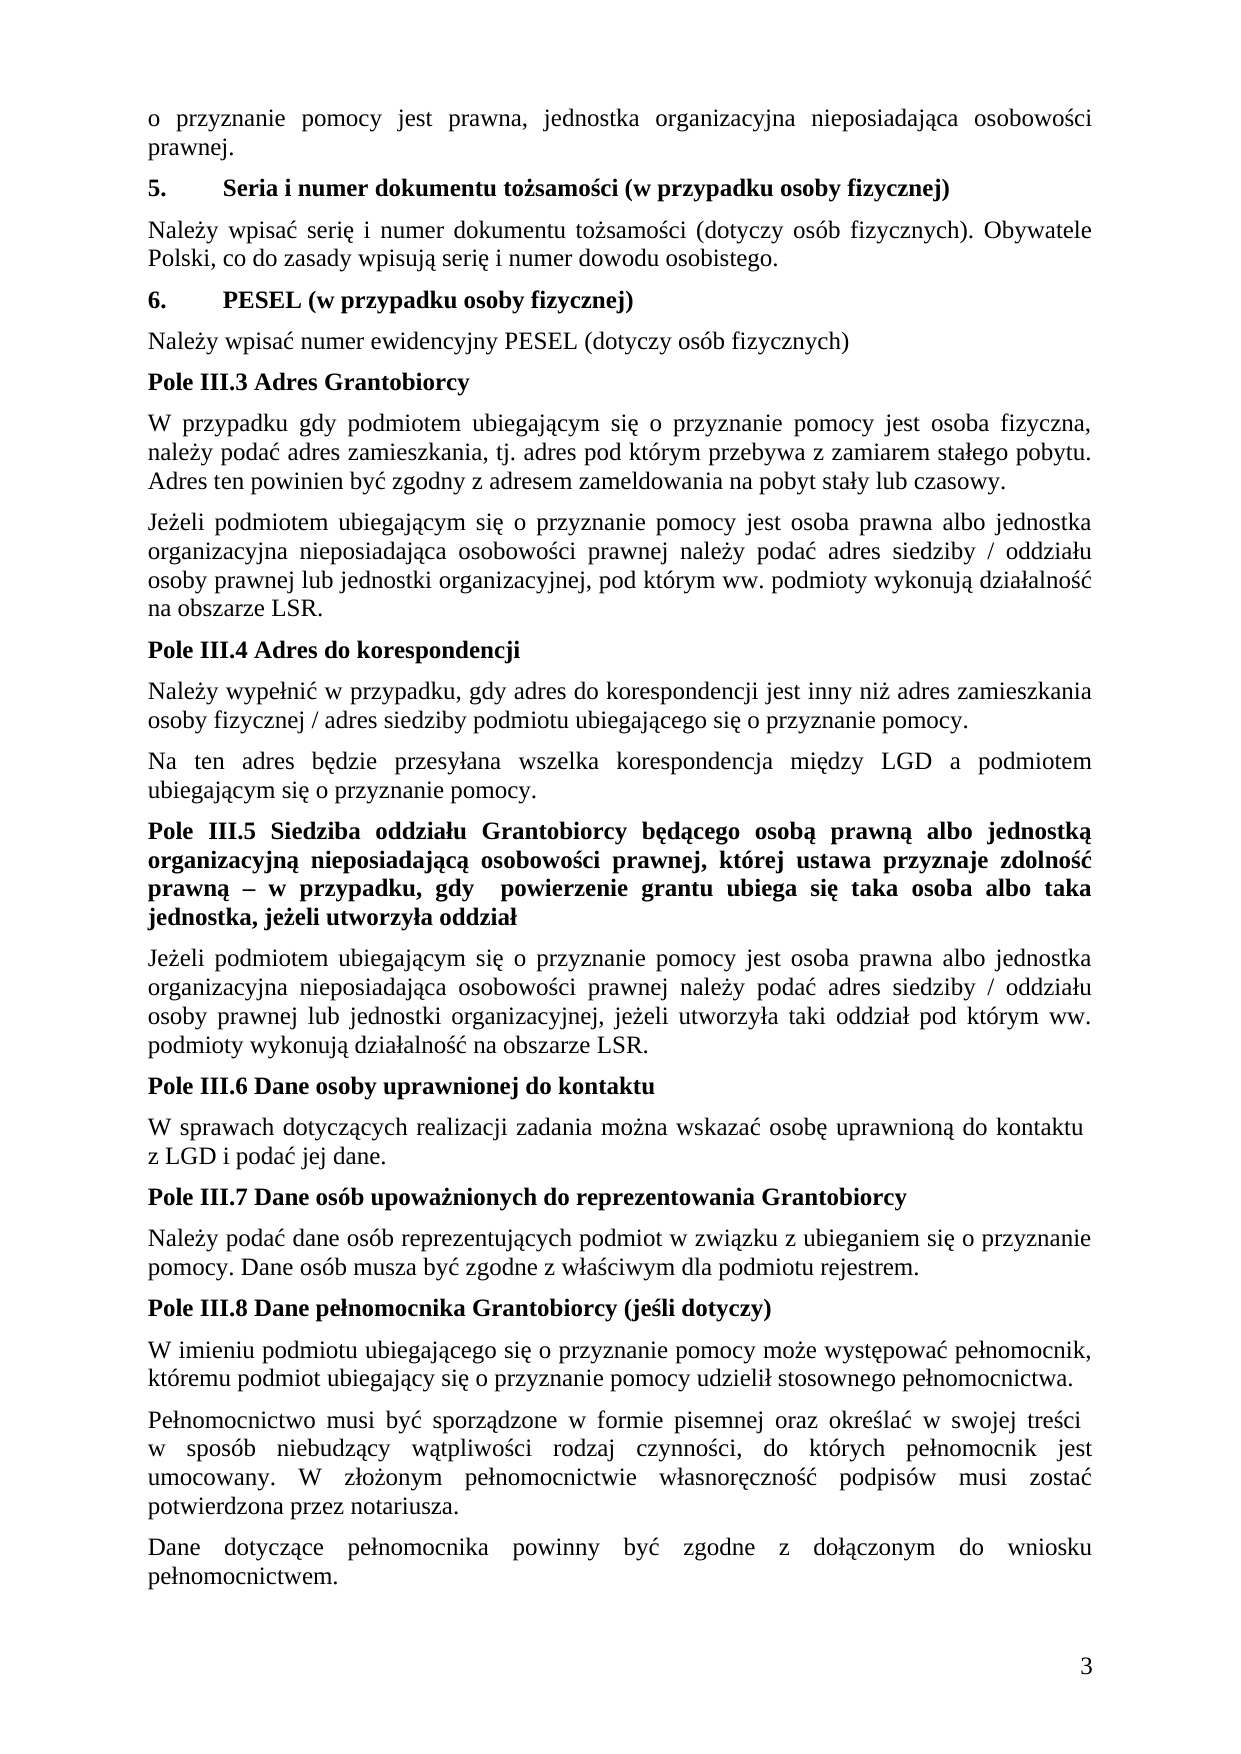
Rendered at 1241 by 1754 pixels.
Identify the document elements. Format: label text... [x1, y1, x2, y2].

list PESEL (w przypadku osoby fizycznej) [148, 285, 1093, 313]
text Jeżeli podmiotem ubiegającym się o przyznanie pomocy jest osoba prawna albo jednostka organizacyjna nieposiadająca osobowości prawnej należy podać adres siedziby / oddziału osoby prawnej lub jednostki organizacyjnej, jeżeli utworzyła taki oddział pod którym ww. podmioty wykonują działalność na obszarze LSR. [148, 943, 1093, 1058]
text Jeżeli podmiotem ubiegającym się o przyznanie pomocy jest osoba prawna albo jednostka organizacyjna nieposiadająca osobowości prawnej należy podać adres siedziby / oddziału osoby prawnej lub jednostki organizacyjnej, pod którym ww. podmioty wykonują działalność na obszarze LSR. [148, 507, 1093, 622]
text W imieniu podmiotu ubiegającego się o przyznanie pomocy może występować pełnomocnik, któremu podmiot ubiegający się o przyznanie pomocy udzielił stosownego pełnomocnictwa. [148, 1335, 1093, 1392]
text Pole III.8 Dane pełnomocnika Grantobiorcy (jeśli dotyczy) [148, 1293, 1093, 1322]
text Pole III.7 Dane osób upoważnionych do reprezentowania Grantobiorcy [148, 1182, 1093, 1211]
text Pole III.6 Dane osoby uprawnionej do kontaktu [148, 1071, 1093, 1100]
text Należy wpisać serię i numer dokumentu tożsamości (dotyczy osób fizycznych). Obywatele Polski, co do zasady wpisują serię i numer dowodu osobistego. [148, 215, 1093, 272]
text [148, 103, 1093, 161]
text Należy podać dane osób reprezentujących podmiot w związku z ubieganiem się o przyznanie pomocy. Dane osób musza być zgodne z właściwym dla podmiotu rejestrem. [148, 1223, 1093, 1281]
list Seria i numer dokumentu tożsamości (w przypadku osoby fizycznej) [148, 173, 1093, 202]
text Pole III.4 Adres do korespondencji [148, 635, 1093, 663]
text Na ten adres będzie przesyłana wszelka korespondencja między LGD a podmiotem ubiegającym się o przyznanie pomocy. [148, 746, 1093, 803]
text Pełnomocnictwo musi być sporządzone w formie pisemnej oraz określać w swojej treści w sposób niebudzący wątpliwości rodzaj czynności, do których pełnomocnik jest umocowany. W złożonym pełnomocnictwie własnoręczność podpisów musi zostać potwierdzona przez notariusza. [148, 1405, 1093, 1520]
text W przypadku gdy podmiotem ubiegającym się o przyznanie pomocy jest osoba fizyczna, należy podać adres zamieszkania, tj. adres pod którym przebywa z zamiarem stałego pobytu. Adres ten powinien być zgodny z adresem zameldowania na pobyt stały lub czasowy. [148, 408, 1093, 495]
text W sprawach dotyczących realizacji zadania można wskazać osobę uprawnioną do kontaktu z LGD i podać jej dane. [148, 1112, 1093, 1170]
text Pole III.5 Siedziba oddziału Grantobiorcy będącego osobą prawną albo jednostką organizacyjną nieposiadającą osobowości prawnej, której ustawa przyznaje zdolność prawną – w przypadku, gdy powierzenie grantu ubiega się taka osoba albo taka jednostka, jeżeli utworzyła oddział [148, 816, 1093, 931]
text Pole III.3 Adres Grantobiorcy [148, 367, 1093, 396]
text Należy wypełnić w przypadku, gdy adres do korespondencji jest inny niż adres zamieszkania osoby fizycznej / adres siedziby podmiotu ubiegającego się o przyznanie pomocy. [148, 676, 1093, 733]
text Należy wpisać numer ewidencyjny PESEL (dotyczy osób fizycznych) [148, 326, 1093, 355]
text Dane dotyczące pełnomocnika powinny być zgodne z dołączonym do wniosku pełnomocnictwem. [148, 1532, 1093, 1590]
